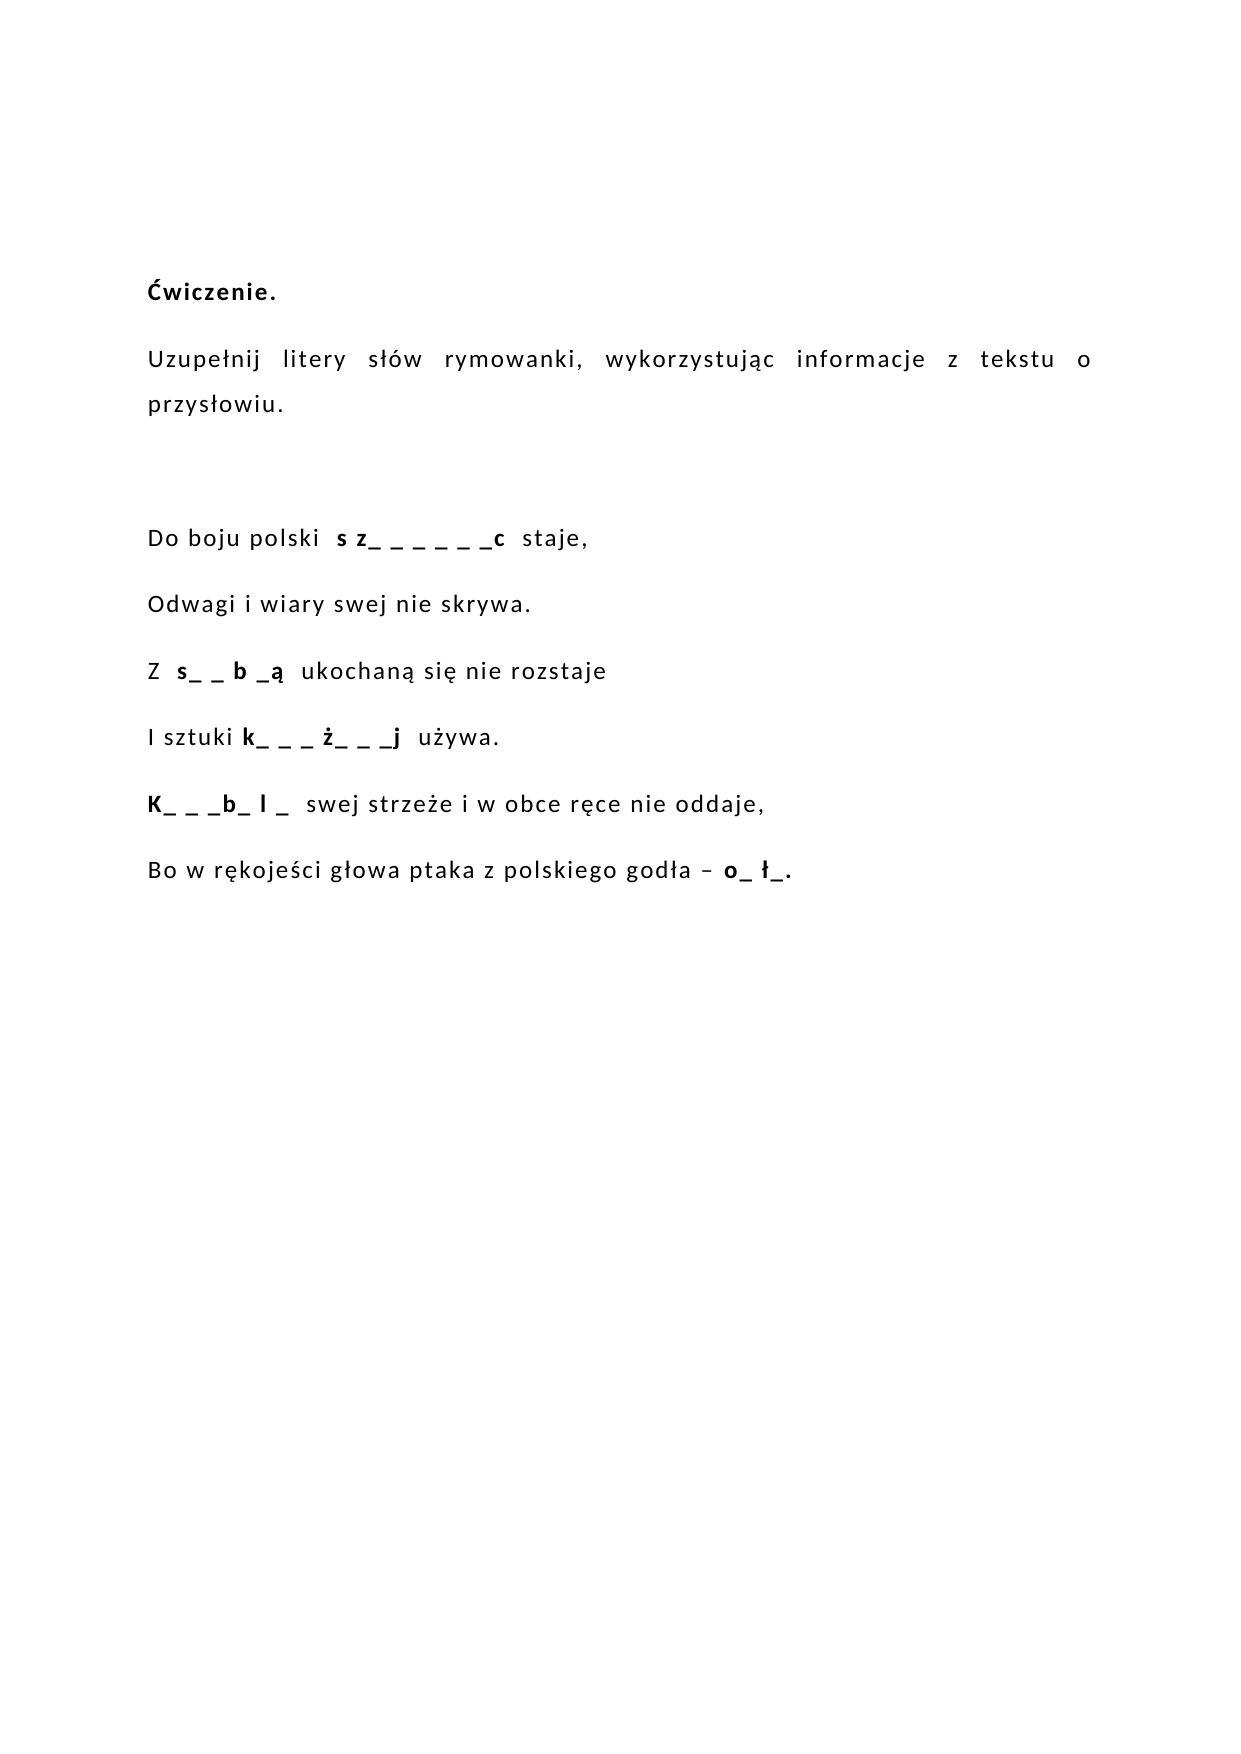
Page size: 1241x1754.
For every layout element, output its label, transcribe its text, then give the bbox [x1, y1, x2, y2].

text Ćwiczenie. [148, 276, 1093, 307]
text K_ _ _b_ l _ swej strzeże i w obce ręce nie oddaje, [148, 788, 1093, 818]
text Odwagi i wiary swej nie skrywa. [148, 588, 1093, 619]
text Bo w rękojeści głowa ptaka z polskiego godła – o_ ł_. [148, 854, 1093, 885]
text Uzupełnij litery słów rymowanki, wykorzystując informacje z tekstu o przysłowiu. [148, 343, 1093, 419]
text Do boju polski s z_ _ _ _ _ _c staje, [148, 522, 1093, 552]
text I sztuki k_ _ _ ż_ _ _j używa. [148, 721, 1093, 752]
text Z s_ _ b _ą ukochaną się nie rozstaje [148, 655, 1093, 685]
